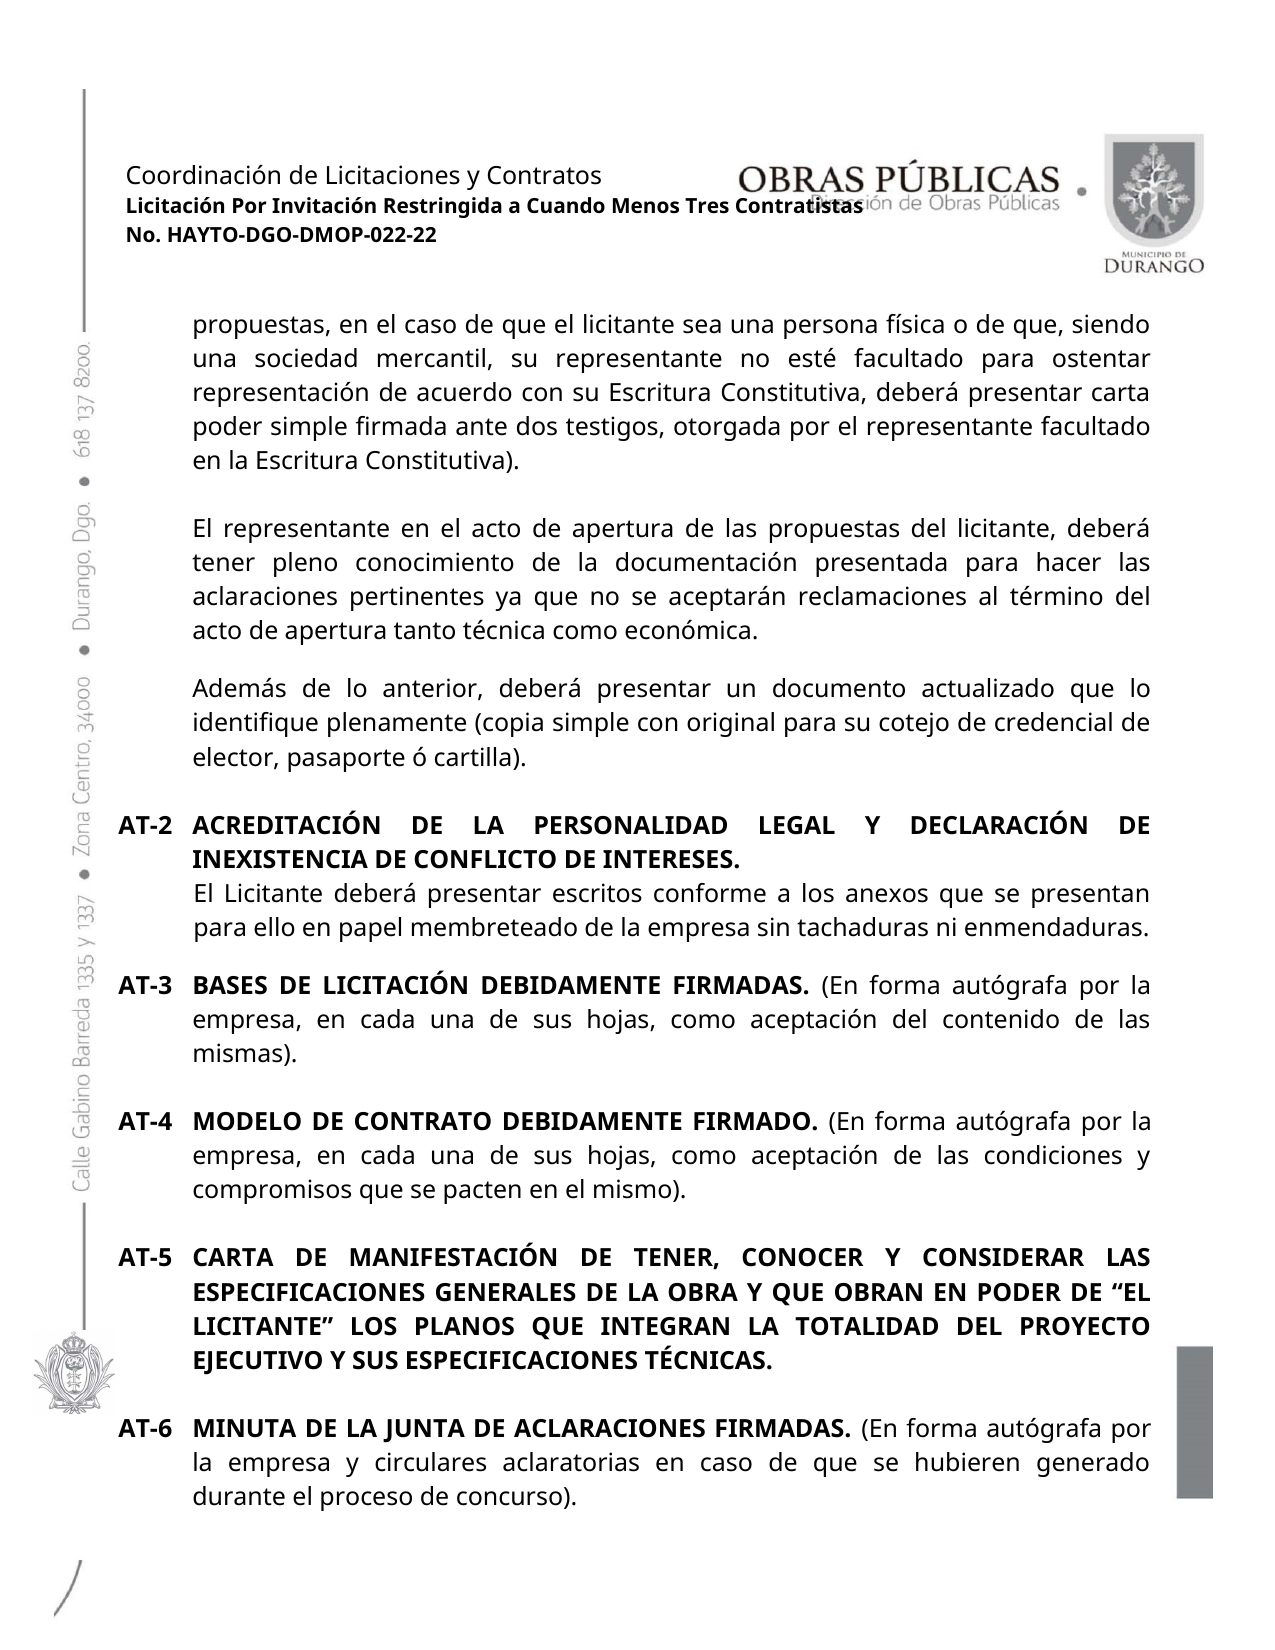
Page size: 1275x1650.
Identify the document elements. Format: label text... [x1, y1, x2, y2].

picture [31, 89, 1213, 1650]
text AT-2 ACREDITACIÓN DE LA PERSONALIDAD LEGAL Y DECLARACIÓN DE INEXISTENCIA DE CONFLICTO DE INTERESES. [118, 807, 1152, 875]
text El representante en el acto de apertura de las propuestas del licitante, deberá tener pleno conocimiento de la documentación presentada para hacer las aclaraciones pertinentes ya que no se aceptarán reclamaciones al término del acto de apertura tanto técnica como económica. [192, 511, 1152, 647]
text AT-6 MINUTA DE ACLARACIONES FIRMADAS. (En forma autógrafa por la empresa y circulares aclaratorias en caso de que se hubieren generado durante el proceso de concurso). [118, 1410, 1152, 1513]
text AT-5 CARTA DE MANIFESTACIÓN DE TENER, CONOCER Y CONSIDERAR LAS ESPECIFICACIONES GENERALES DE QUE OBRAN EN PODER DE “EL LICITANTE” LOS PLANOS QUE INTEGRAN PROYECTO EJECUTIVO Y SUS ESPECIFICACIONES TÉCNICAS. [118, 1240, 1152, 1376]
text El Licitante deberá presentar escritos conforme a los anexos que se presentan para ello en papel membreteado de la empresa sin tachaduras ni enmendaduras. [193, 875, 1152, 943]
text AT-3 BASES DE LICITACIÓN DEBIDAMENTE FIRMADAS. (En forma autógrafa por la empresa, en cada una de sus hojas, como aceptación del contenido de las mismas). [118, 968, 1152, 1070]
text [118, 306, 1152, 477]
text Además de lo anterior, deberá presentar un documento actualizado que lo identifique plenamente (copia simple con original para su cotejo de credencial de elector, pasaporte ó cartilla). [192, 671, 1152, 773]
text AT-4 MODELO DE CONTRATO DEBIDAMENTE FIRMADO. (En forma autógrafa por la empresa, en cada una de sus hojas, como aceptación de las condiciones y compromisos que se pacten en el mismo). [118, 1104, 1152, 1206]
